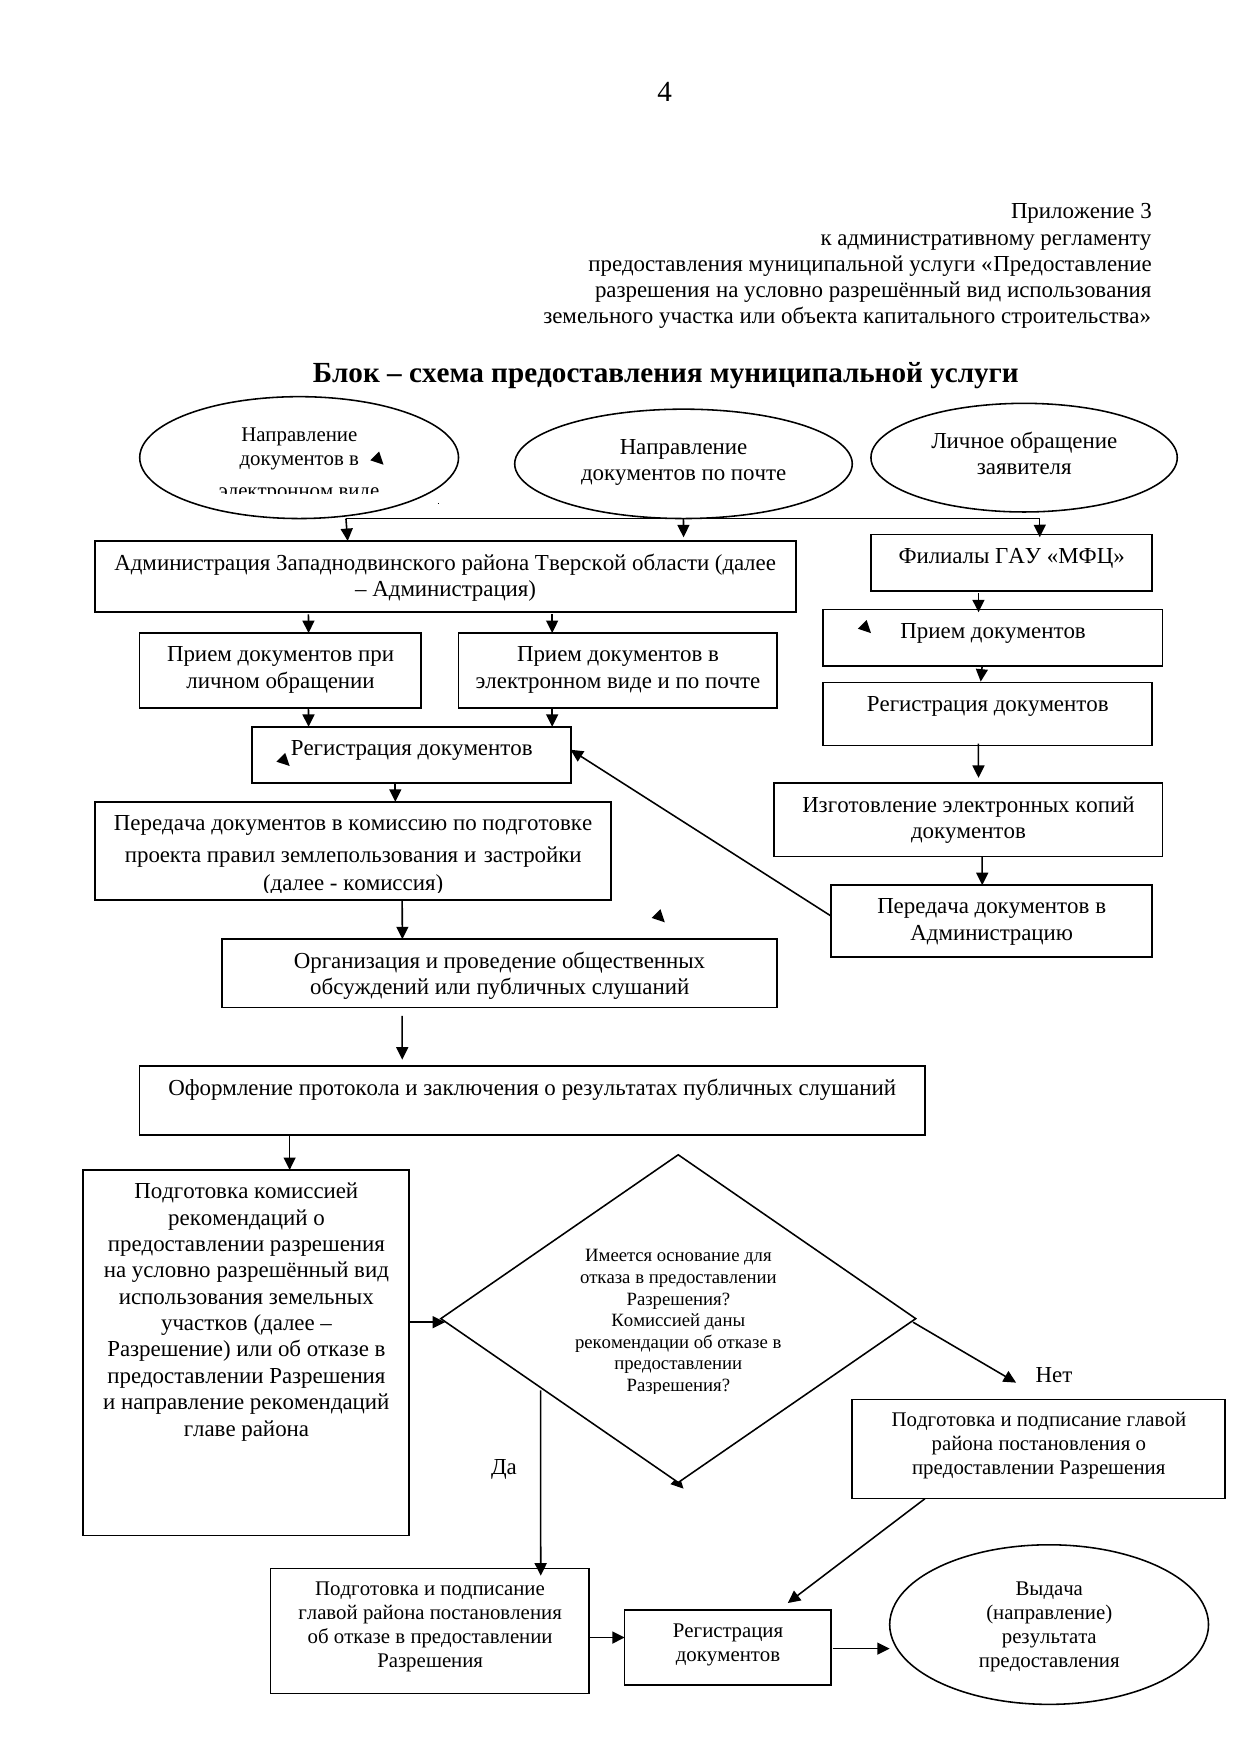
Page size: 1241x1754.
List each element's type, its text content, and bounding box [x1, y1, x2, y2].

text предоставления муниципальной услуги «Предоставление разрешения на условно разрешённый вид использования земельного участка или объекта капитального строительства» [532, 250, 1152, 329]
text Нет [819, 1362, 1152, 1388]
text к административному регламенту [533, 223, 1152, 250]
text Нет [410, 1362, 538, 1388]
text Блок – схема предоставления муниципальной услуги [177, 355, 1154, 389]
text Приложение 3 [354, 197, 1152, 223]
